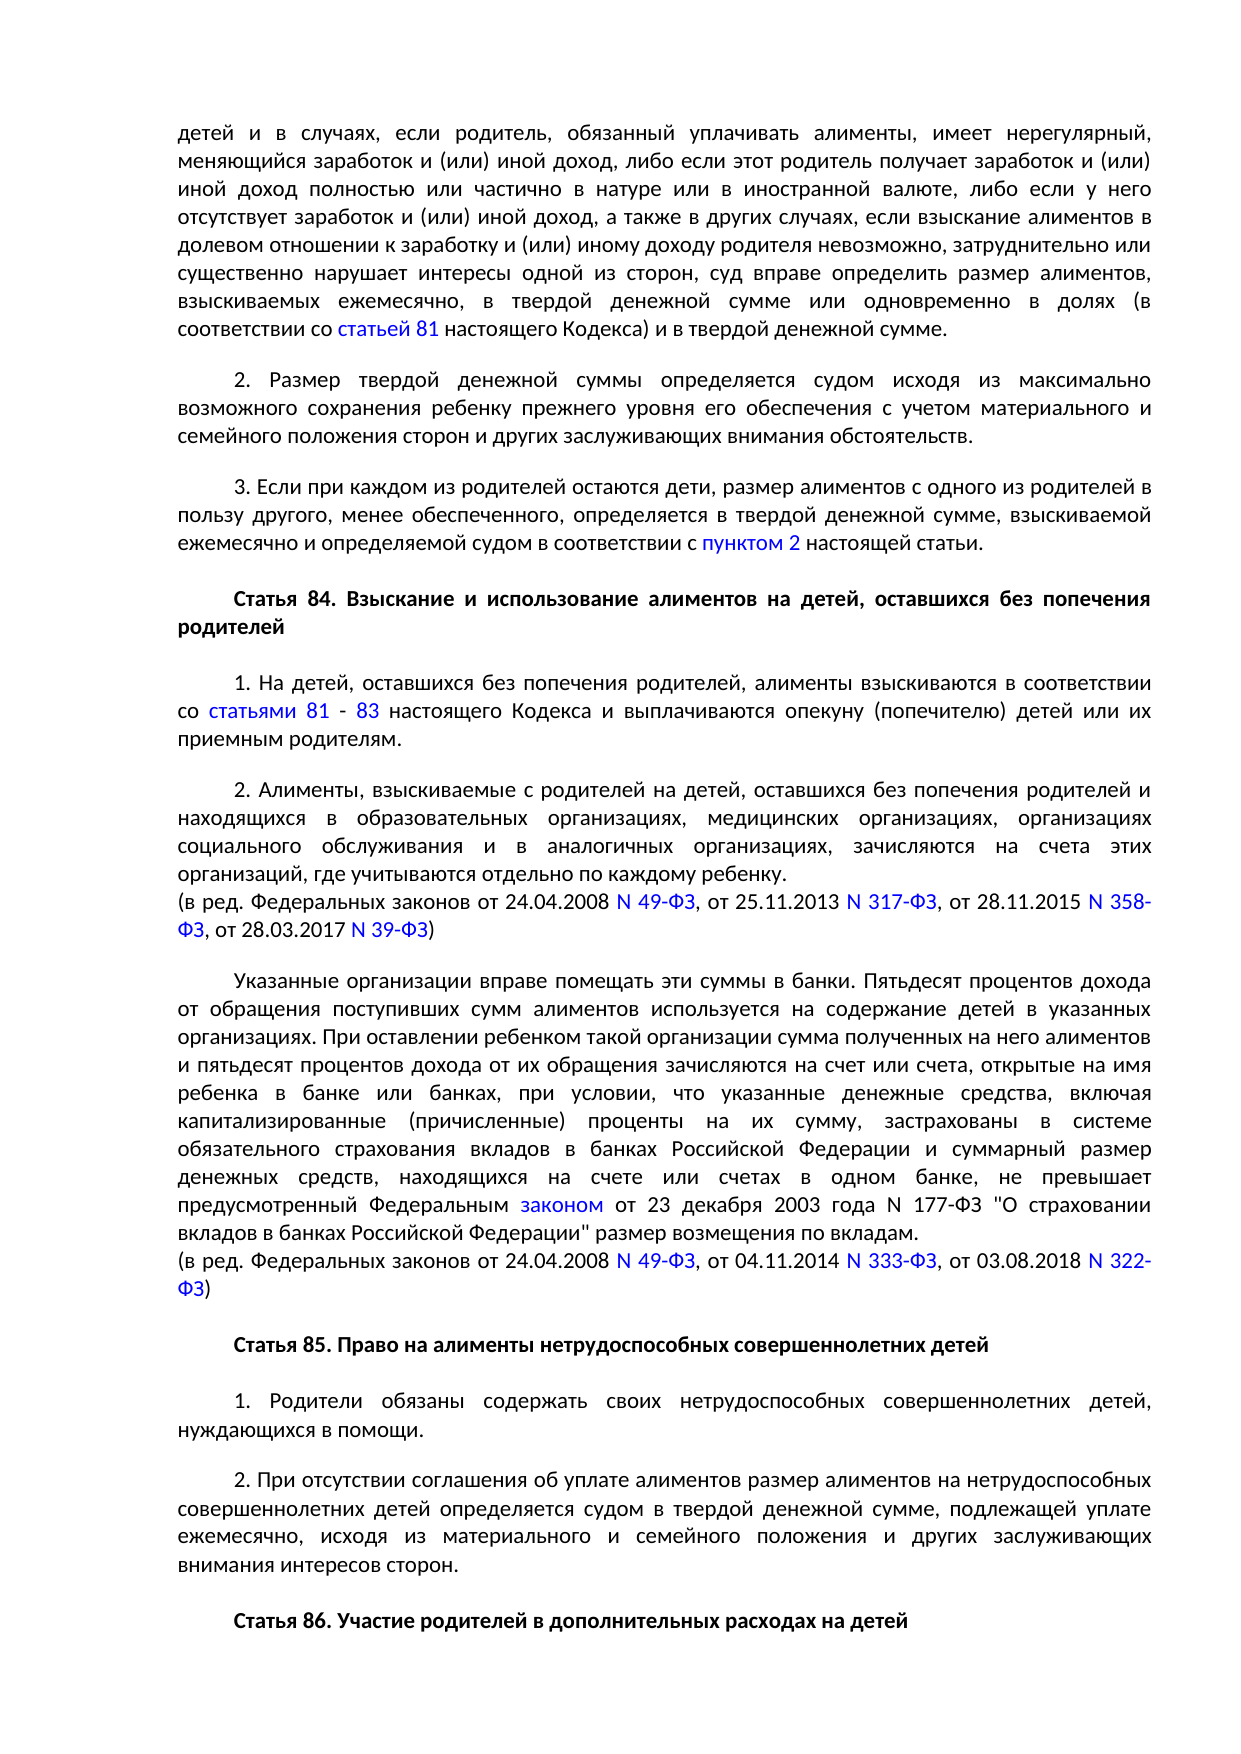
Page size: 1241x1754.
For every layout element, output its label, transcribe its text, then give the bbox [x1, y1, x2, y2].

title Статья 84. Взыскание и использование алиментов на детей, оставшихся без попечения родителей [177, 584, 1152, 640]
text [177, 118, 1152, 342]
text Указанные организации вправе помещать эти суммы в банки. Пятьдесят процентов дохода от обращения поступивших сумм алиментов используется на содержание детей в указанных организациях. При оставлении ребенком такой организации сумма полученных на него алиментов и пятьдесят процентов дохода от их обращения зачисляются на счет или счета, открытые на имя ребенка в банке или банках, при условии, что указанные денежные средства, включая капитализированные (причисленные) проценты на их сумму, застрахованы в системе обязательного страхования вкладов в банках Российской Федерации и суммарный размер денежных средств, находящихся на счете или счетах в одном банке, не превышает предусмотренный Федеральным законом от 23 декабря 2003 года N 177-ФЗ "О страховании вкладов в банках Российской Федерации" размер возмещения по вкладам. [177, 966, 1152, 1247]
text 2. Алименты, взыскиваемые с родителей на детей, оставшихся без попечения родителей и находящихся в образовательных организациях, медицинских организациях, организациях социального обслуживания и в аналогичных организациях, зачисляются на счета этих организаций, где учитываются отдельно по каждому ребенку. [177, 775, 1152, 887]
text 2. Размер твердой денежной суммы определяется судом исходя из максимально возможного сохранения ребенку прежнего уровня его обеспечения с учетом материального и семейного положения сторон и других заслуживающих внимания обстоятельств. [177, 365, 1152, 449]
text 1. На детей, оставшихся без попечения родителей, алименты взыскиваются в соответствии со статьями 81 - 83 настоящего Кодекса и выплачиваются опекуну (попечителю) детей или их приемным родителям. [177, 668, 1152, 752]
title Статья 85. Право на алименты нетрудоспособных совершеннолетних детей [177, 1331, 1152, 1359]
title Статья 86. Участие родителей в дополнительных расходах на детей [177, 1606, 1152, 1634]
text (в ред. Федеральных законов от 24.04.2008 N 49-ФЗ, от 25.11.2013 N 317-ФЗ, от 28.11.2015 N 358-ФЗ, от 28.03.2017 N 39-ФЗ) [177, 887, 1152, 943]
text (в ред. Федеральных законов от 24.04.2008 N 49-ФЗ, от 04.11.2014 N 333-ФЗ, от 03.08.2018 N 322-ФЗ) [177, 1247, 1152, 1303]
text 3. Если при каждом из родителей остаются дети, размер алиментов с одного из родителей в пользу другого, менее обеспеченного, определяется в твердой денежной сумме, взыскиваемой ежемесячно и определяемой судом в соответствии с пунктом 2 настоящей статьи. [177, 472, 1152, 556]
text 1. Родители обязаны содержать своих нетрудоспособных совершеннолетних детей, нуждающихся в помощи. [177, 1387, 1152, 1443]
text 2. При отсутствии соглашения об уплате алиментов размер алиментов на нетрудоспособных совершеннолетних детей определяется судом в твердой денежной сумме, подлежащей уплате ежемесячно, исходя из материального и семейного положения и других заслуживающих внимания интересов сторон. [177, 1466, 1152, 1578]
